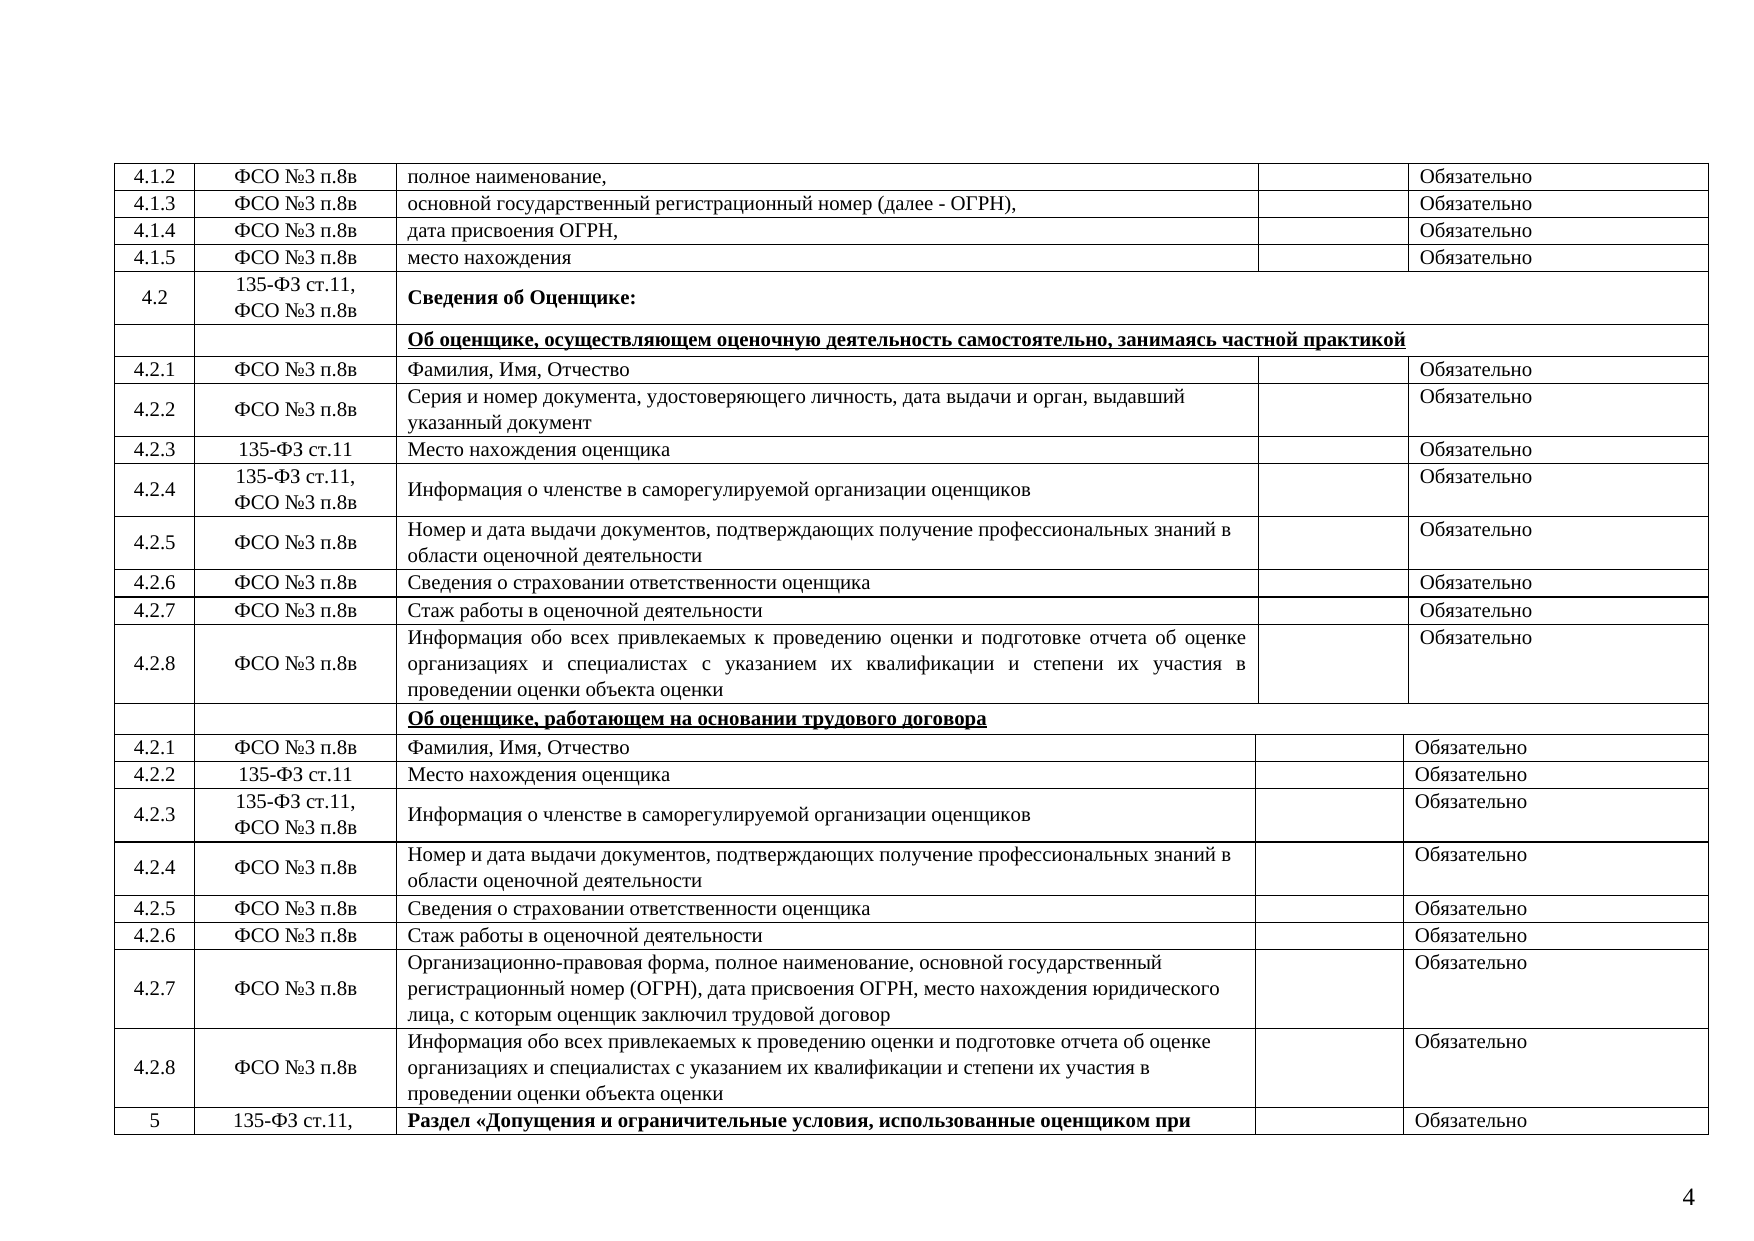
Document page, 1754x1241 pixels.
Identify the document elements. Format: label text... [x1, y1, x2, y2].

table_cell полное наименование, [397, 164, 1258, 190]
table_cell ФСО №3 п.8в [195, 384, 396, 436]
table_cell Информация обо всех привлекаемых к проведению оценки и подготовке отчета об оценке организациях и специалистах с указанием их квалификации и степени их участия в проведении оценки объекта оценки [397, 1029, 1255, 1107]
table_cell Обязательно [1409, 464, 1708, 516]
table_cell Сведения об Оценщике: [397, 272, 1708, 324]
table_cell 4.2.5 [115, 517, 194, 569]
table_cell [1259, 357, 1408, 383]
table_cell ФСО №3 п.8в [195, 896, 396, 922]
table_cell Обязательно [1409, 437, 1708, 463]
table_cell Стаж работы в оценочной деятельности [397, 923, 1255, 949]
table_cell Сведения о страховании ответственности оценщика [397, 896, 1255, 922]
table_cell Обязательно [1409, 384, 1708, 436]
table_cell Обязательно [1409, 625, 1708, 703]
table_cell [1259, 464, 1408, 516]
table_cell 4.2.6 [115, 923, 194, 949]
table_cell Обязательно [1404, 896, 1708, 922]
table_cell [1256, 1108, 1403, 1134]
table_cell [1256, 735, 1403, 761]
table_cell [1259, 625, 1408, 703]
table_cell [1259, 191, 1408, 217]
table_cell ФСО №3 п.8в [195, 598, 396, 624]
table_cell Об оценщике, осуществляющем оценочную деятельность самостоятельно, занимаясь частной практикой [397, 325, 1708, 356]
table_cell 4.2.3 [115, 437, 194, 463]
table_cell Информация о членстве в саморегулируемой организации оценщиков [397, 464, 1258, 516]
table_cell ФСО №3 п.8в [195, 245, 396, 271]
table_cell ФСО №3 п.8в [195, 735, 396, 761]
table_cell Обязательно [1409, 570, 1708, 596]
table_cell [1256, 923, 1403, 949]
table_cell 4.2.7 [115, 950, 194, 1028]
table_cell ФСО №3 п.8в [195, 517, 396, 569]
table_cell 4.2.8 [115, 1029, 194, 1107]
table_cell ФСО №3 п.8в [195, 923, 396, 949]
table_cell 4.2 [115, 272, 194, 324]
table_cell 4.2.7 [115, 598, 194, 624]
table_cell 4.2.1 [115, 357, 194, 383]
table_cell [1259, 218, 1408, 244]
table_cell Обязательно [1404, 1029, 1708, 1107]
table_cell 4.1.2 [115, 164, 194, 190]
table_cell 4.2.4 [115, 843, 194, 894]
table_cell Номер и дата выдачи документов, подтверждающих получение профессиональных знаний в области оценочной деятельности [397, 517, 1258, 569]
table_cell 4.1.4 [115, 218, 194, 244]
table_cell Стаж работы в оценочной деятельности [397, 598, 1258, 624]
table_cell 4.2.6 [115, 570, 194, 596]
table_cell 5 [115, 1108, 194, 1134]
table_cell Обязательно [1409, 357, 1708, 383]
table_cell [1256, 789, 1403, 841]
table_cell Обязательно [1409, 598, 1708, 624]
table_cell [1259, 598, 1408, 624]
table_cell [1259, 164, 1408, 190]
table_cell 135-ФЗ ст.11, ФСО №3 п.8в [195, 272, 396, 324]
table_cell Обязательно [1404, 762, 1708, 788]
table_cell 4.2.3 [115, 789, 194, 841]
table_cell ФСО №3 п.8в [195, 191, 396, 217]
table_cell Обязательно [1409, 191, 1708, 217]
table_cell [115, 325, 194, 356]
table_cell Серия и номер документа, удостоверяющего личность, дата выдачи и орган, выдавший указанный документ [397, 384, 1258, 436]
table_cell [195, 325, 396, 356]
table_cell 4.1.5 [115, 245, 194, 271]
table_cell [1256, 1029, 1403, 1107]
table_cell Обязательно [1404, 1108, 1708, 1134]
table_cell 135-ФЗ ст.11 [195, 762, 396, 788]
table_cell 135-ФЗ ст.11, ФСО №3 п.8в [195, 464, 396, 516]
table_cell Информация о членстве в саморегулируемой организации оценщиков [397, 789, 1255, 841]
table_cell Фамилия, Имя, Отчество [397, 735, 1255, 761]
table_cell Обязательно [1409, 517, 1708, 569]
table_cell ФСО №3 п.8в [195, 625, 396, 703]
table_cell [1259, 570, 1408, 596]
table_cell ФСО №3 п.8в [195, 950, 396, 1028]
table_cell Информация обо всех привлекаемых к проведению оценки и подготовке отчета об оценке организациях и специалистах с указанием их квалификации и степени их участия в проведении оценки объекта оценки [397, 625, 1258, 703]
table_cell Обязательно [1409, 164, 1708, 190]
table_cell Обязательно [1404, 735, 1708, 761]
table_cell [1259, 437, 1408, 463]
table_cell [1259, 245, 1408, 271]
table_cell [195, 704, 396, 734]
table_cell [115, 704, 194, 734]
table_cell [1259, 384, 1408, 436]
table_cell Номер и дата выдачи документов, подтверждающих получение профессиональных знаний в области оценочной деятельности [397, 843, 1255, 894]
table_cell Сведения о страховании ответственности оценщика [397, 570, 1258, 596]
table_cell [1259, 517, 1408, 569]
table_cell 135-ФЗ ст.11, ФСО №3 п.8в [195, 789, 396, 841]
table_cell 135-ФЗ ст.11 [195, 437, 396, 463]
table_cell 4.2.4 [115, 464, 194, 516]
table_cell 4.2.8 [115, 625, 194, 703]
table_cell [1256, 950, 1403, 1028]
table_cell ФСО №3 п.8в [195, 218, 396, 244]
table_cell ФСО №3 п.8в [195, 357, 396, 383]
table_cell Об оценщике, работающем на основании трудового договора [397, 704, 1708, 734]
table_cell Место нахождения оценщика [397, 437, 1258, 463]
table_cell Обязательно [1409, 218, 1708, 244]
table_cell Обязательно [1404, 950, 1708, 1028]
table_cell Фамилия, Имя, Отчество [397, 357, 1258, 383]
table_cell 4.2.1 [115, 735, 194, 761]
table_cell основной государственный регистрационный номер (далее - ОГРН), [397, 191, 1258, 217]
table_cell [1256, 762, 1403, 788]
table_cell Место нахождения оценщика [397, 762, 1255, 788]
table_cell Организационно-правовая форма, полное наименование, основной государственный регистрационный номер (ОГРН), дата присвоения ОГРН, место нахождения юридического лица, с которым оценщик заключил трудовой договор [397, 950, 1255, 1028]
table_cell Обязательно [1404, 843, 1708, 894]
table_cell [195, 1108, 396, 1134]
table_cell [1256, 896, 1403, 922]
table_cell ФСО №3 п.8в [195, 1029, 396, 1107]
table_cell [397, 1108, 1255, 1134]
table_cell 4.2.2 [115, 384, 194, 436]
table_cell [1256, 843, 1403, 894]
table_cell ФСО №3 п.8в [195, 164, 396, 190]
table_cell ФСО №3 п.8в [195, 843, 396, 894]
table_cell 4.1.3 [115, 191, 194, 217]
table_cell дата присвоения ОГРН, [397, 218, 1258, 244]
table_cell 4.2.2 [115, 762, 194, 788]
table_cell 4.2.5 [115, 896, 194, 922]
table_cell Обязательно [1404, 923, 1708, 949]
table_cell ФСО №3 п.8в [195, 570, 396, 596]
table_cell место нахождения [397, 245, 1258, 271]
table_cell Обязательно [1409, 245, 1708, 271]
table_cell Обязательно [1404, 789, 1708, 841]
